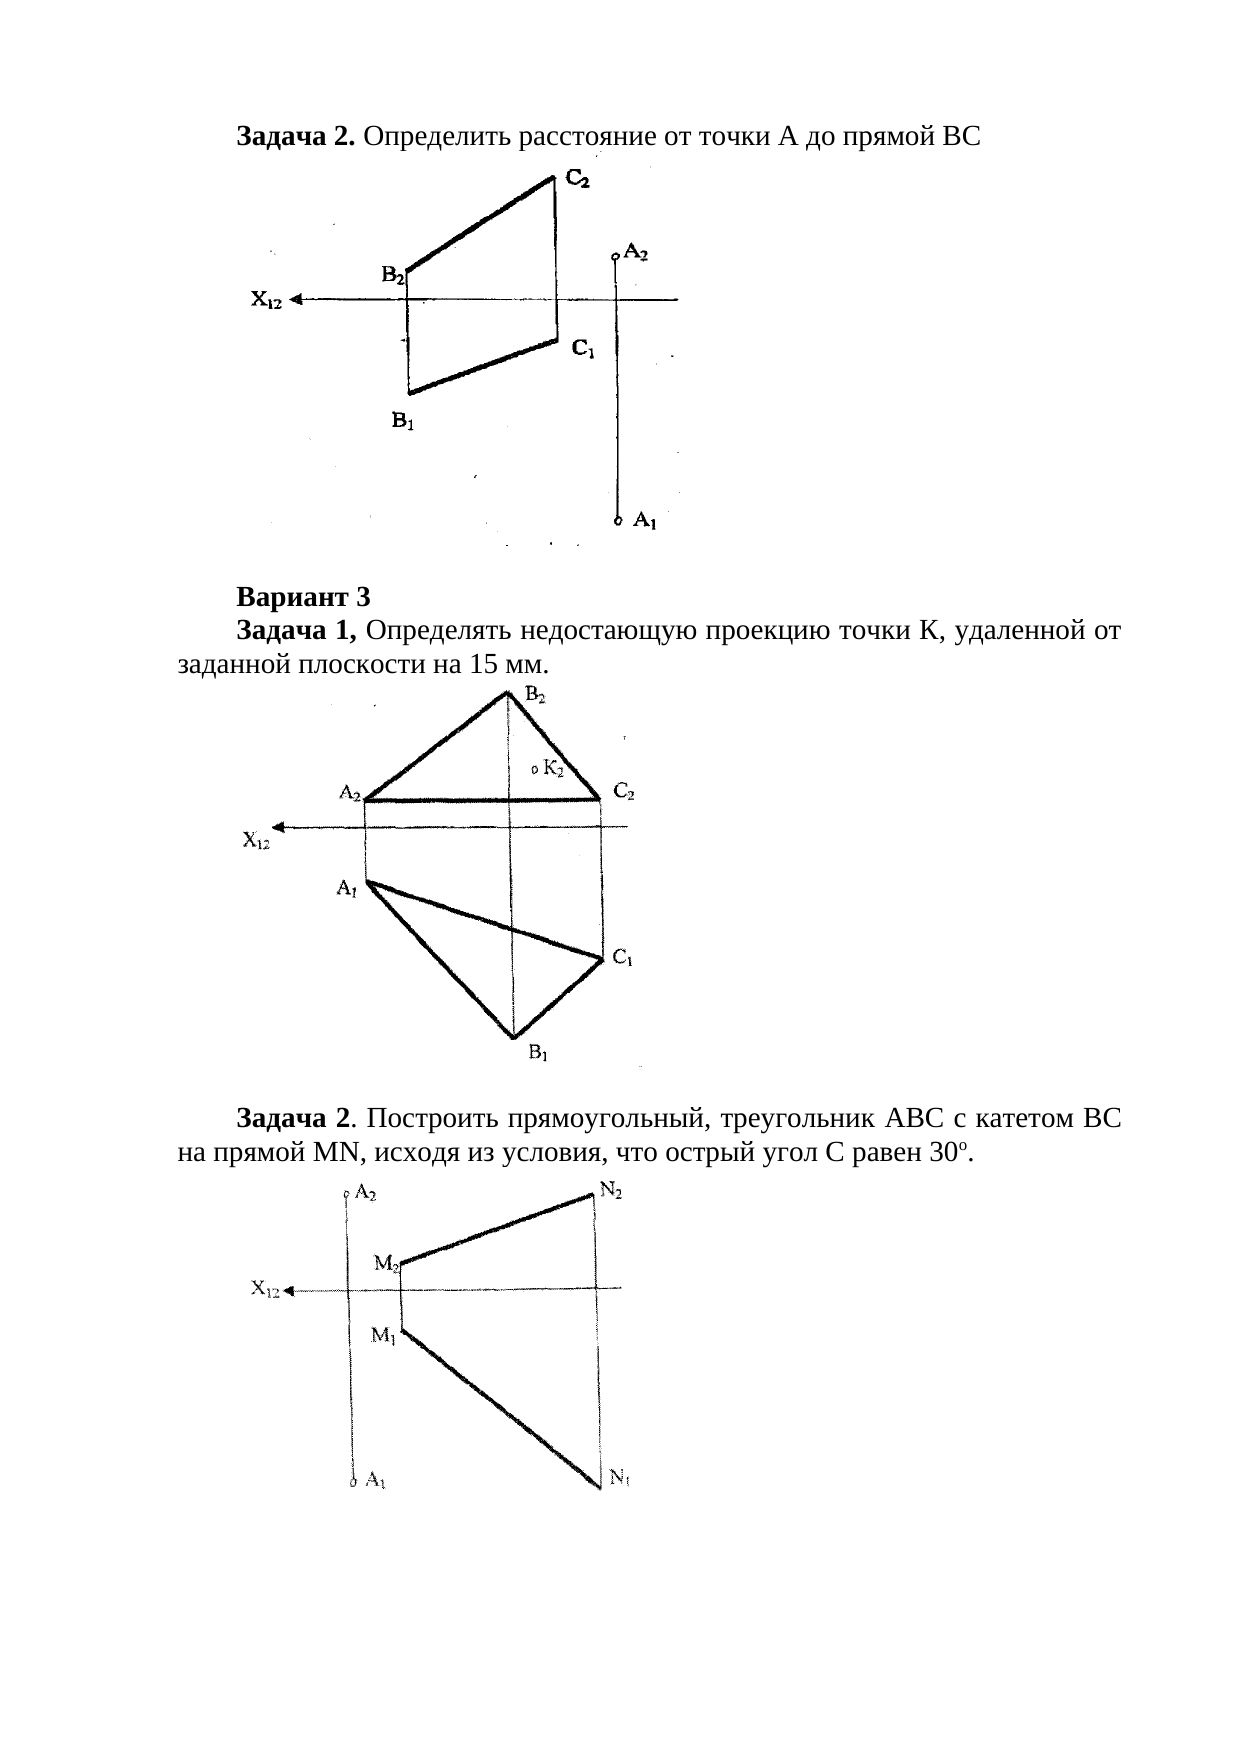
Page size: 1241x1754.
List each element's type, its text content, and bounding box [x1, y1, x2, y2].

text Задача 2. Построить прямоугольный, треугольник ABC с катетом ВС на прямой MN, исходя из условия, что острый угол С равен 30о. [177, 1101, 1122, 1168]
text Задача 2. Определить расстояние от точки А до прямой ВС [177, 118, 1122, 152]
picture [236, 151, 691, 546]
picture [236, 679, 644, 1067]
text Задача 1, Определять недостающую проекцию точки К, удаленной от заданной плоскости на 15 мм. [177, 612, 1122, 679]
picture [236, 1167, 648, 1502]
text Вариант 3 [177, 579, 1122, 612]
